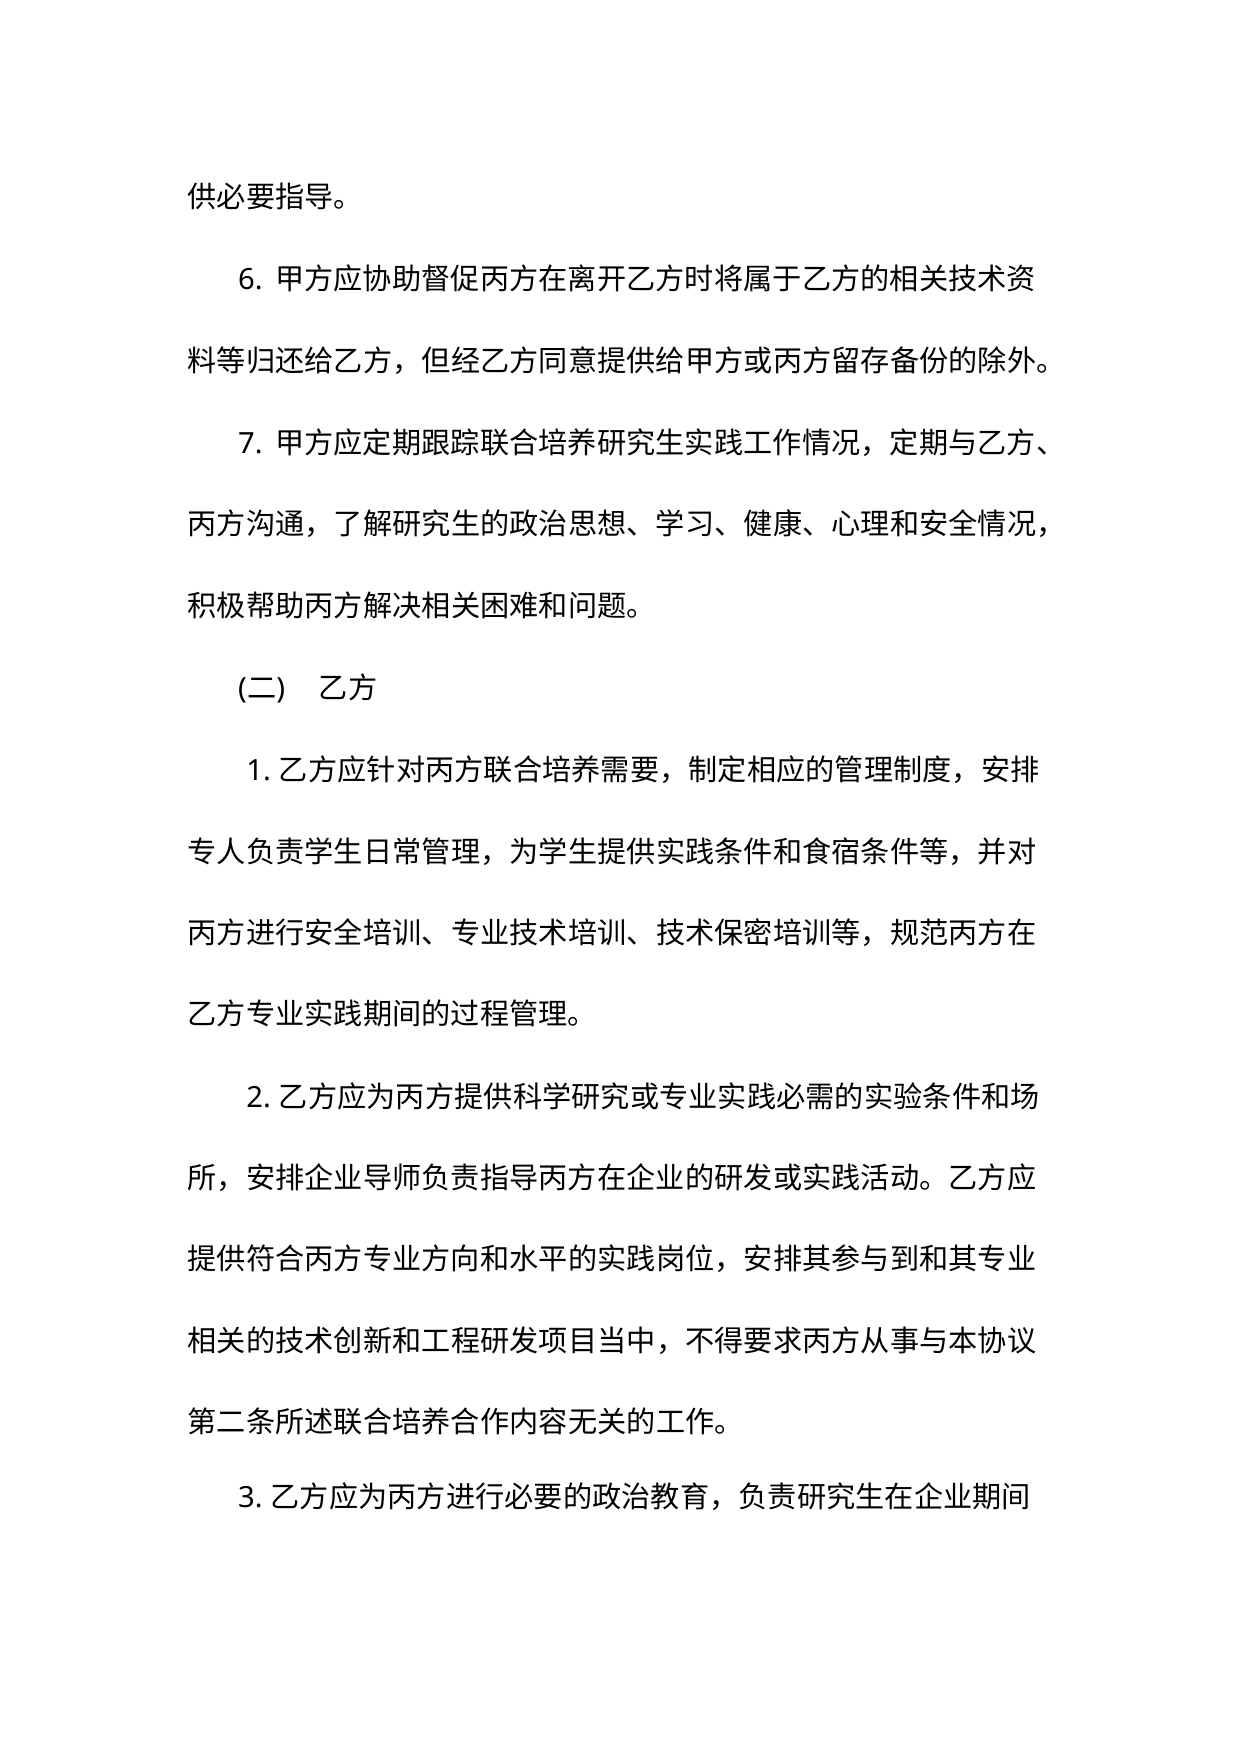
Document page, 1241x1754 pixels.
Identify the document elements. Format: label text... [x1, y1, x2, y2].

text 1. 乙方应针对丙方联合培养需要，制定相应的管理制度，安排专人负责学生日常管理，为学生提供实践条件和食宿条件等，并对丙方进行安全培训、专业技术培训、技术保密培训等，规范丙方在乙方专业实践期间的过程管理。 [187, 736, 1041, 1044]
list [187, 1462, 1053, 1527]
list 乙方 [187, 653, 1041, 718]
list 甲方应协助督促丙方在离开乙方时将属于乙方的相关技术资料等归还给乙方，但经乙方同意提供给甲方或丙方留存备份的除外。 [187, 244, 1041, 391]
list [187, 162, 1041, 227]
list 甲方应定期跟踪联合培养研究生实践工作情况，定期与乙方、丙方沟通，了解研究生的政治思想、学习、健康、心理和安全情况，积极帮助丙方解决相关困难和问题。 [187, 408, 1041, 636]
text 2. 乙方应为丙方提供科学研究或专业实践必需的实验条件和场所，安排企业导师负责指导丙方在企业的研发或实践活动。乙方应提供符合丙方专业方向和水平的实践岗位，安排其参与到和其专业相关的技术创新和工程研发项目当中，不得要求丙方从事与本协议第二条所述联合培养合作内容无关的工作。 [187, 1062, 1041, 1452]
